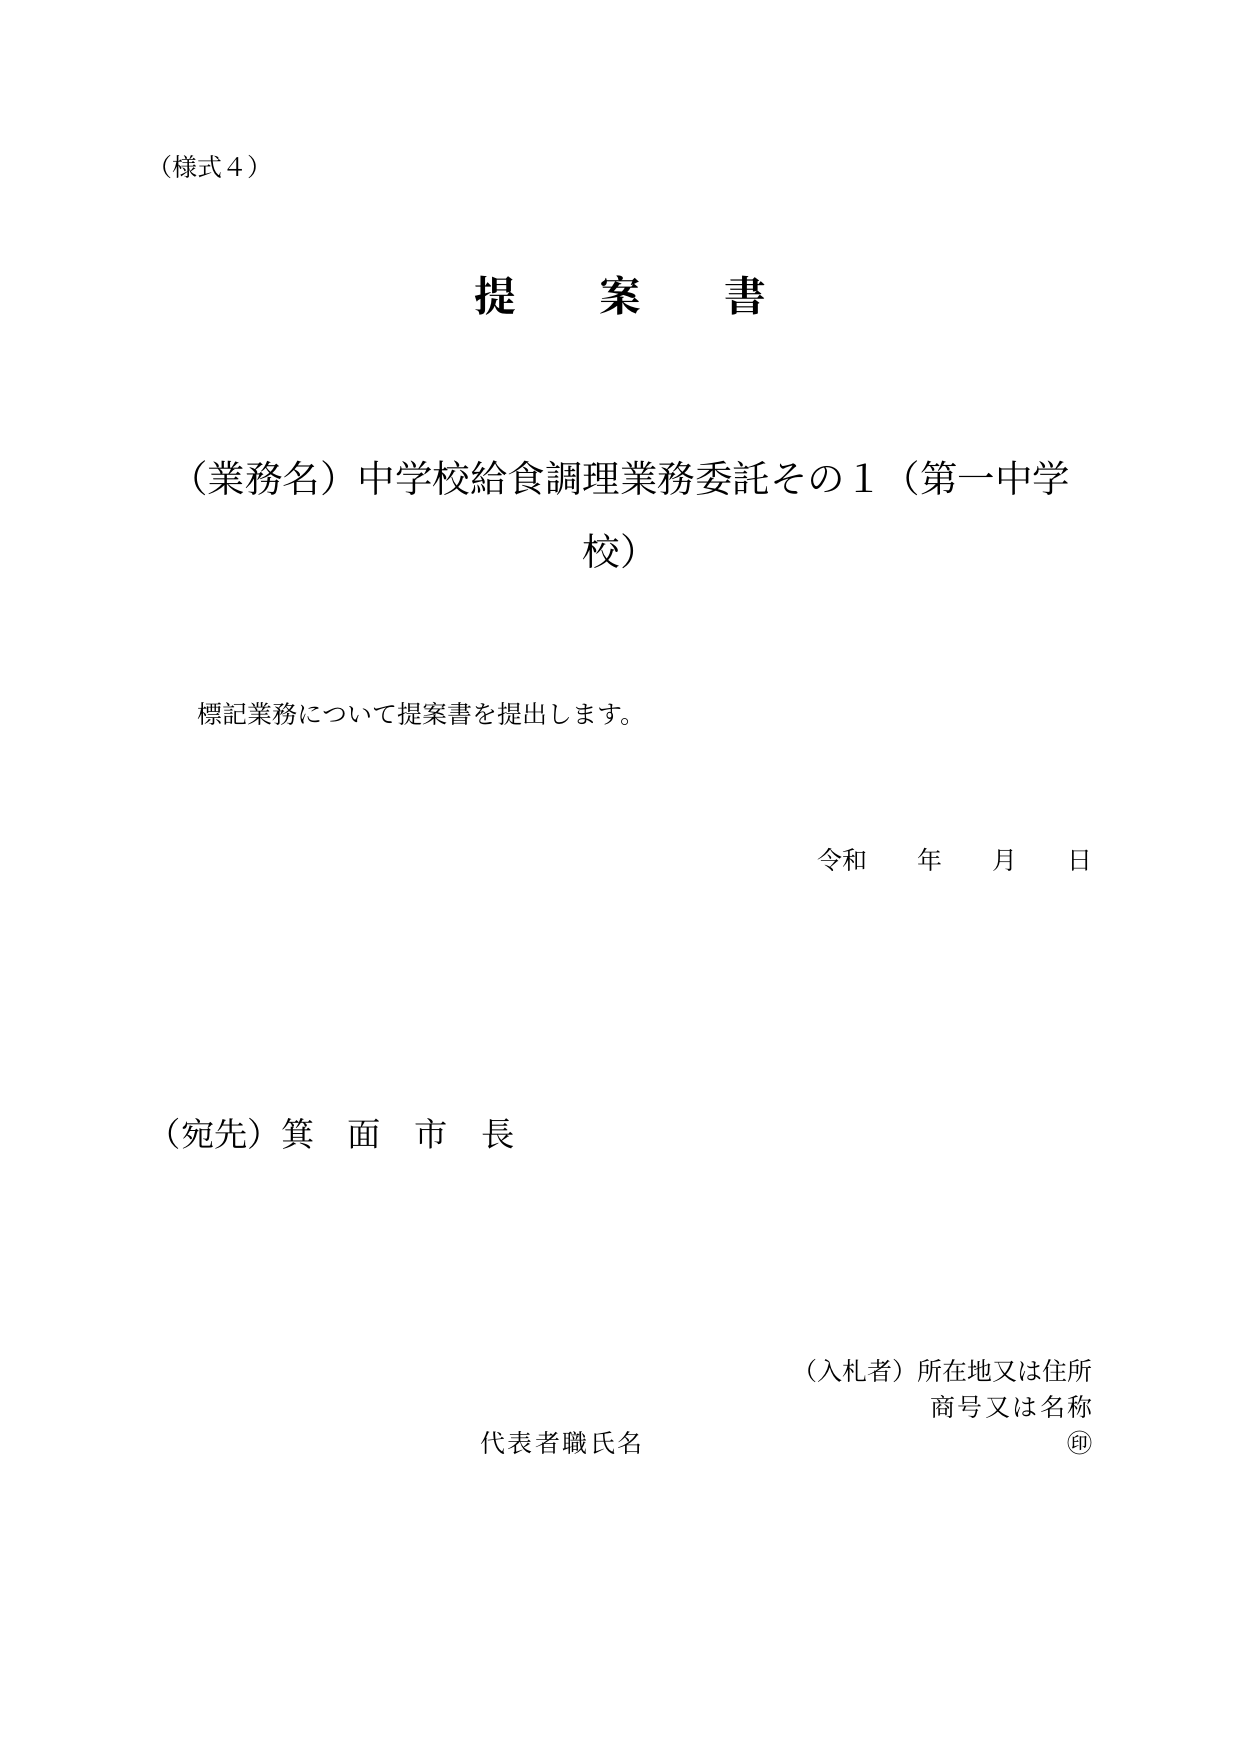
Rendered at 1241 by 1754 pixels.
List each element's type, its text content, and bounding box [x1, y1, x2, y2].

text （入札者）所在地又は住所 [148, 1351, 1092, 1387]
text 代表者職氏名 ㊞ [148, 1424, 1092, 1460]
text （様式４） [148, 148, 1092, 184]
text 令和 年 月 日 [148, 841, 1092, 877]
text （宛先）箕 面 市 長 [148, 1096, 1092, 1169]
text （業務名）中学校給食調理業務委託その１（第一中学校） [148, 439, 1092, 585]
text 標記業務について提案書を提出します。 [148, 695, 1092, 731]
text 提 案 書 [148, 257, 1092, 330]
text 商号又は名称 [148, 1387, 1092, 1424]
